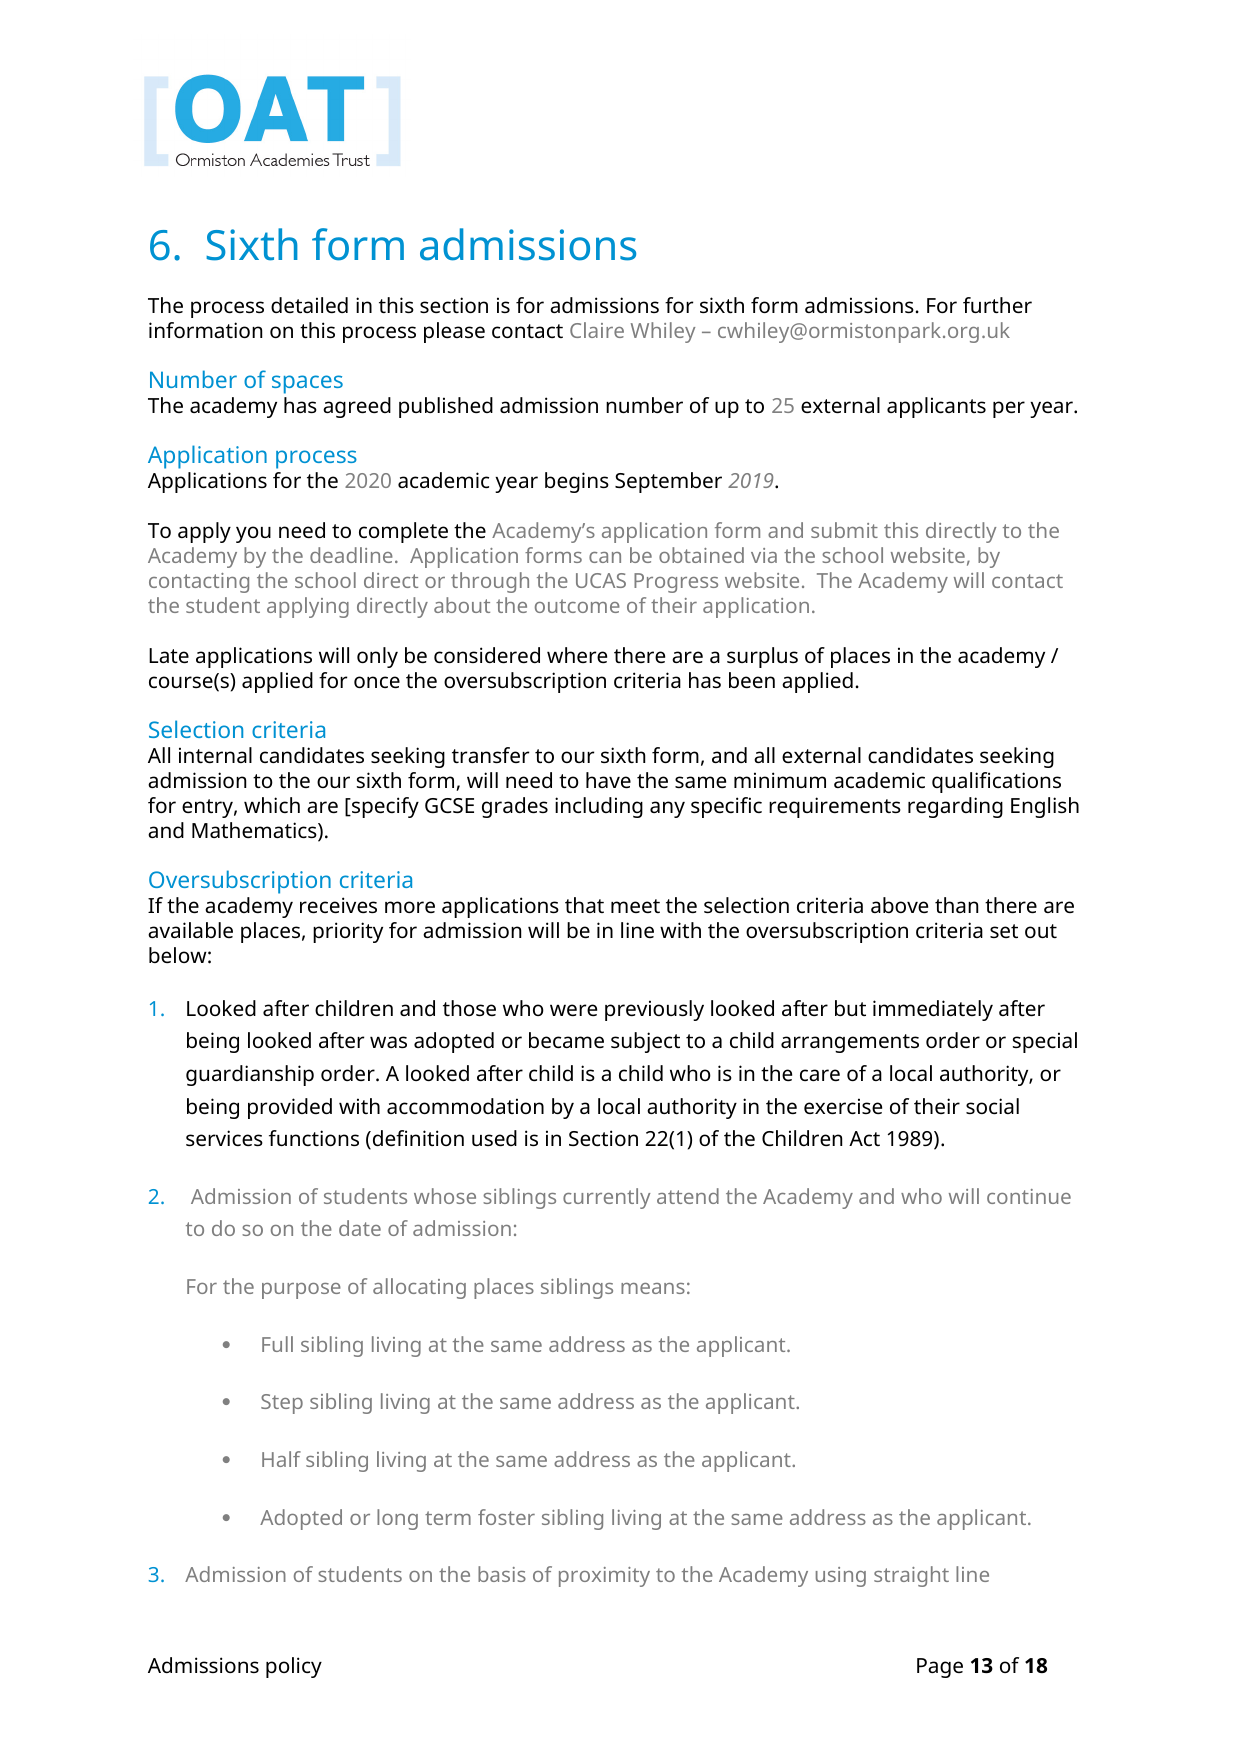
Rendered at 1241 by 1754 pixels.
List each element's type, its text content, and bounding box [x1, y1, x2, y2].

text Late applications will only be considered where there are a surplus of places in the academy / course(s) applied for once the oversubscription criteria has been applied. [148, 644, 1092, 694]
text Oversubscription criteria [148, 869, 1092, 894]
text Selection criteria [148, 719, 1092, 744]
list Full sibling living at the same address as the applicant. [223, 1330, 1092, 1358]
text Applications for the 2020 academic year begins September 2019. [148, 469, 1092, 494]
list Admission of students whose siblings currently attend the Academy and who will continue to do so on the date of admission: [148, 1182, 1092, 1243]
list Half sibling living at the same address as the applicant. [223, 1445, 1092, 1473]
text For the purpose of allocating places siblings means: [185, 1272, 1092, 1301]
text Application process [148, 444, 1092, 469]
text If the academy receives more applications that meet the selection criteria above than there are available places, priority for admission will be in line with the oversubscription criteria set out below: [148, 894, 1092, 969]
text Number of spaces [148, 369, 1092, 394]
list Looked after children and those who were previously looked after but immediately after being looked after was adopted or became subject to a child arrangements order or special guardianship order. A looked after child is a child who is in the care of a local authority, or being provided with accommodation by a local authority in the exercise of their social services functions (definition used is in Section 22(1) of the Children Act 1989). [148, 994, 1092, 1153]
text To apply you need to complete the Academy’s application form and submit this directly to the Academy by the deadline. Application forms can be obtained via the school website, by contacting the school direct or through the UCAS Progress website. The Academy will contact the student applying directly about the outcome of their application. [148, 519, 1092, 619]
text The academy has agreed published admission number of up to 25 external applicants per year. [148, 394, 1092, 419]
list Adopted or long term foster sibling living at the same address as the applicant. [223, 1503, 1092, 1531]
list Step sibling living at the same address as the applicant. [223, 1387, 1092, 1416]
text The process detailed in this section is for admissions for sixth form admissions. For further information on this process please contact Claire Whiley – cwhiley@ormistonpark.org.uk [148, 294, 1092, 344]
text All internal candidates seeking transfer to our sixth form, and all external candidates seeking admission to the our sixth form, will need to have the same minimum academic qualifications for entry, which are [specify GCSE grades including any specific requirements regarding English and Mathematics). [148, 744, 1092, 844]
picture [132, 34, 411, 177]
text 6. Sixth form admissions [148, 227, 1092, 269]
